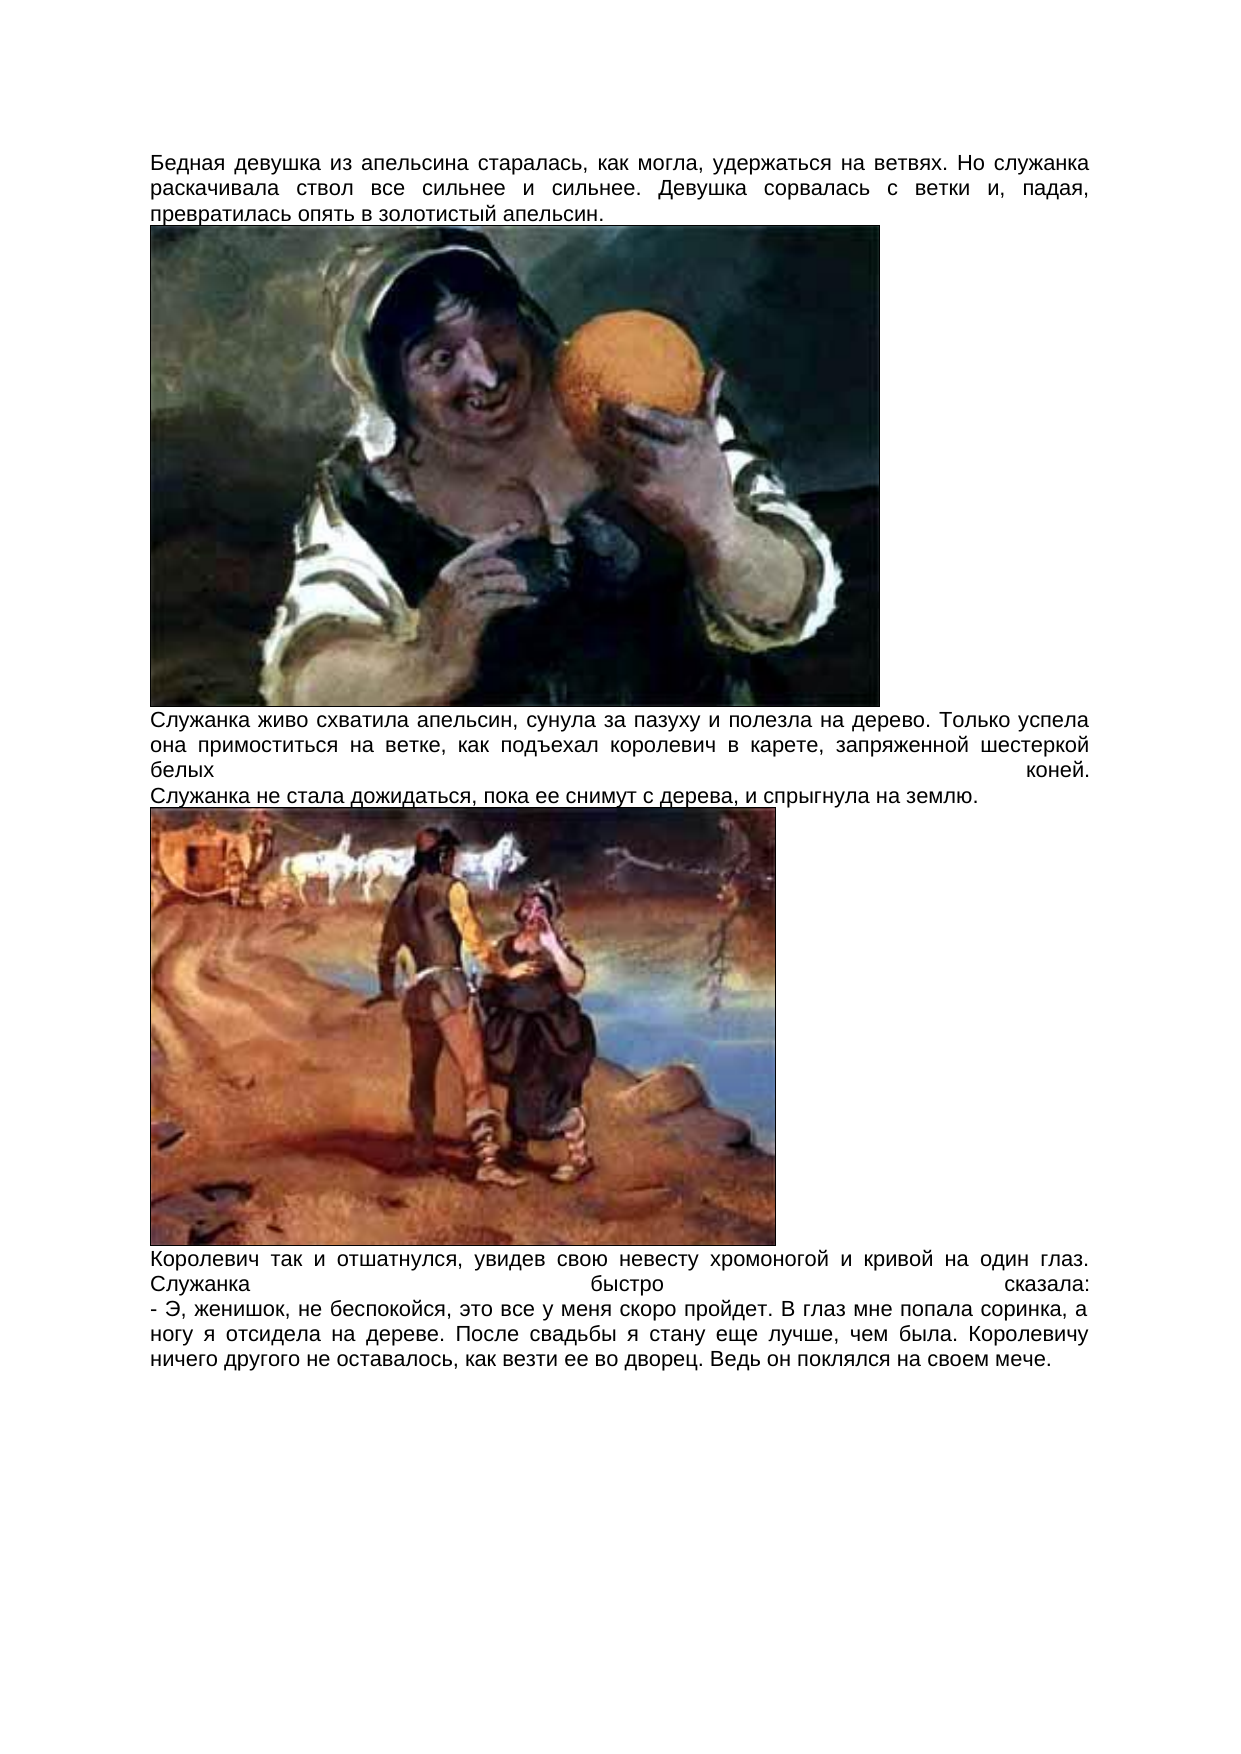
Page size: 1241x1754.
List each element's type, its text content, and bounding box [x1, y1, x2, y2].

picture [151, 808, 775, 1245]
text Королевич так и отшатнулся, увидев свою невесту хромоногой и кривой на один глаз.Служанка быстро сказала:- Э, женишок, не беспокойся, это все у меня скоро пройдет. В глаз мне попала соринка, а ногу я отсидела на дереве. После свадьбы я стану еще лучше, чем была. Королевичу ничего другого не оставалось, как везти ее во дворец. Ведь он поклялся на своем мече. [150, 1245, 1090, 1371]
text Служанка живо схватила апельсин, сунула за пазуху и полезла на дерево. Только успела она примоститься на ветке, как подъехал королевич в карете, запряженной шестеркой белых коней.Служанка не стала дожидаться, пока ее снимут с дерева, и спрыгнула на землю. [150, 707, 1090, 808]
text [150, 150, 1090, 226]
picture [151, 226, 879, 706]
